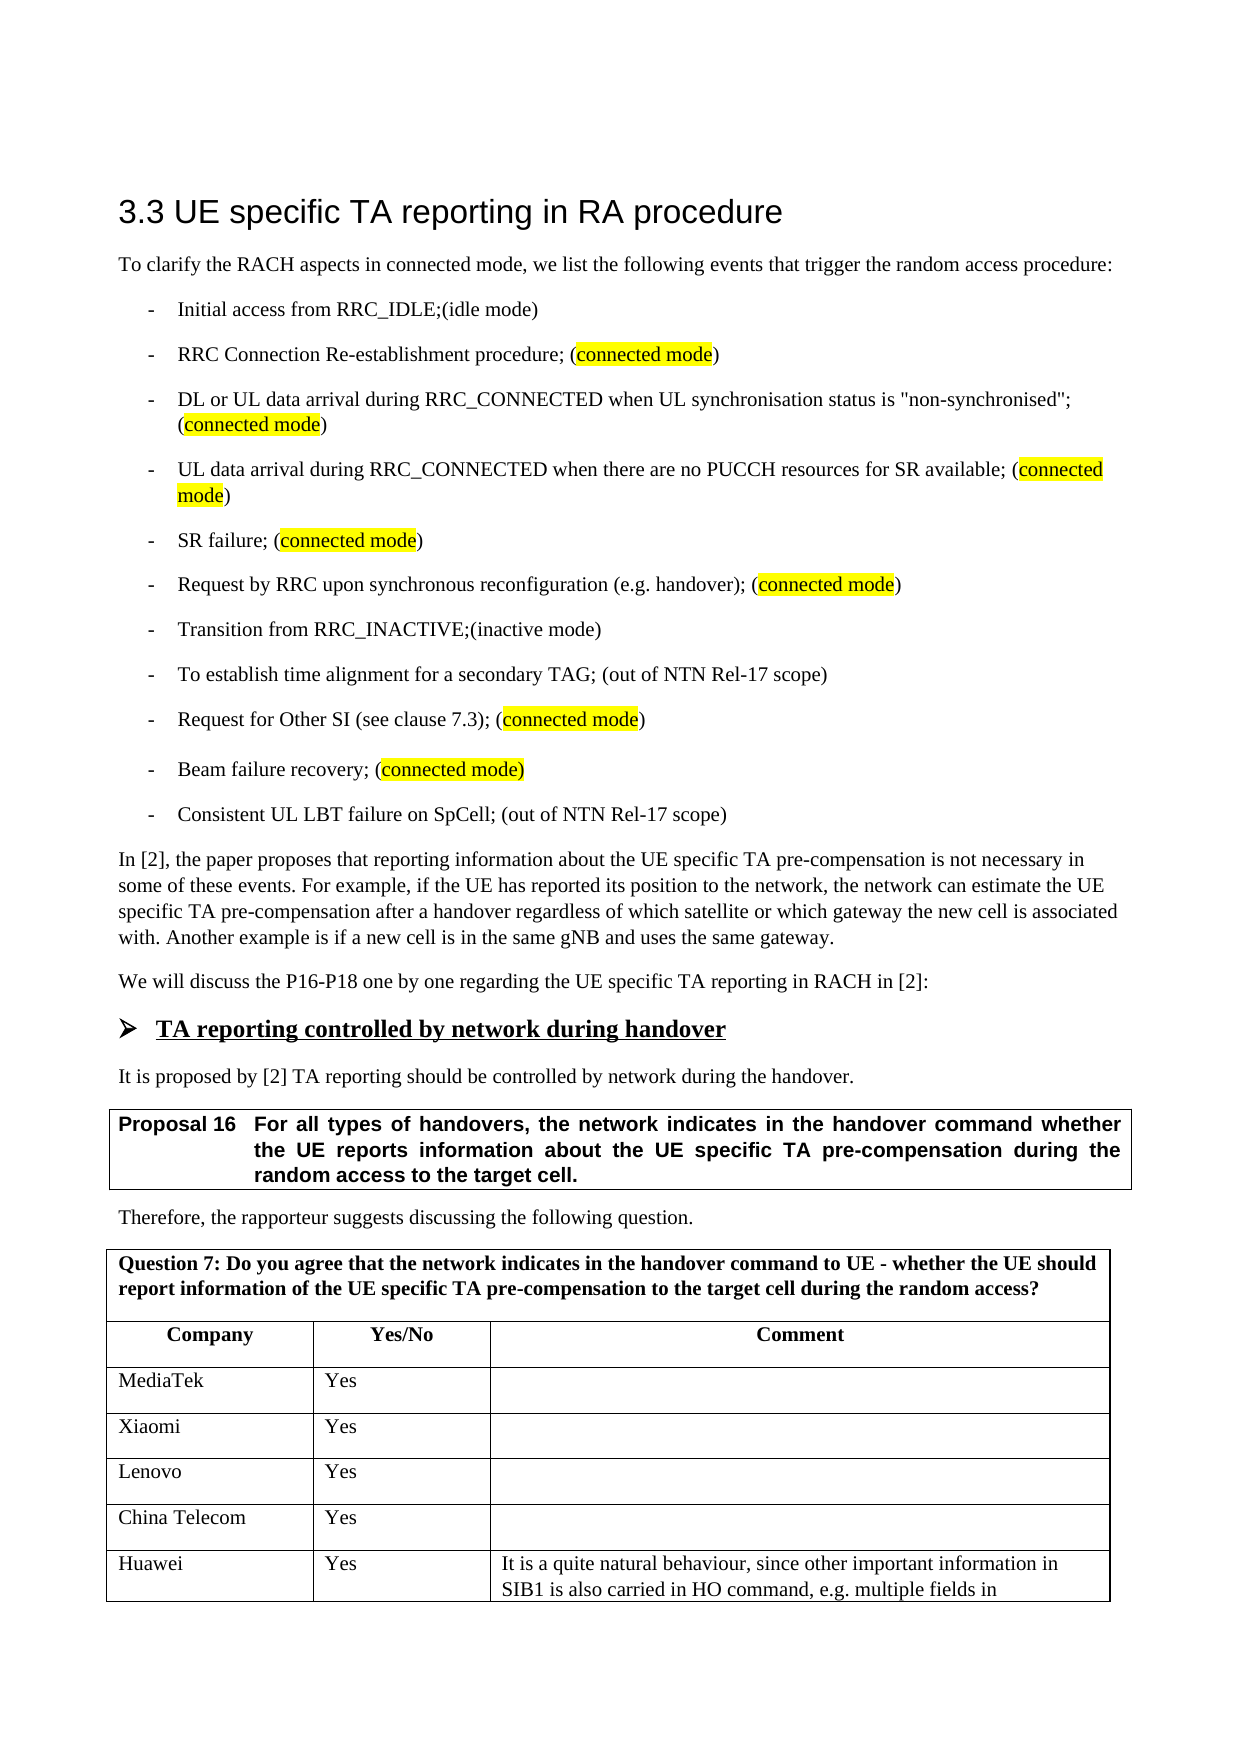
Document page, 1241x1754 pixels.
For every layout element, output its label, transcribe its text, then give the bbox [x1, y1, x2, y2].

text To clarify the RACH aspects in connected mode, we list the following events that trigger the random access procedure: [118, 252, 1122, 276]
table_cell China Telecom [107, 1505, 313, 1550]
text - RRC Connection Re-establishment procedure; (connected mode) [148, 342, 576, 366]
text - UL data arrival during RRC_CONNECTED when there are no PUCCH resources for SR available; (connected mode) [148, 457, 1122, 507]
table_cell Yes [314, 1505, 490, 1550]
list TA reporting controlled by network during handover [118, 1014, 1122, 1043]
text Therefore, the rapporteur suggests discussing the following question. [118, 1205, 1122, 1229]
text - To establish time alignment for a secondary TAG; (out of NTN Rel-17 scope) [148, 662, 1122, 686]
table_cell Yes [314, 1414, 490, 1458]
table_cell Yes/No [314, 1322, 490, 1367]
text - Initial access from RRC_IDLE;(idle mode) [148, 297, 1122, 321]
text - RRC Connection Re-establishment procedure; (connected mode) [712, 342, 1122, 366]
table_cell [491, 1505, 1109, 1550]
text - SR failure; (connected mode) [148, 528, 280, 552]
table_cell Lenovo [107, 1459, 313, 1504]
text - Request for Other SI (see clause 7.3); (connected mode) [148, 706, 503, 731]
table_cell Yes [314, 1551, 490, 1601]
text - Request for Other SI (see clause 7.3); (connected mode) [638, 706, 1122, 731]
table_cell [491, 1368, 1109, 1412]
table_cell Xiaomi [107, 1414, 313, 1458]
table_cell Huawei [107, 1551, 313, 1601]
text - SR failure; (connected mode) [416, 528, 1122, 552]
table_cell Comment [491, 1322, 1109, 1367]
text - Consistent UL LBT failure on SpCell; (out of NTN Rel-17 scope) [148, 802, 1122, 826]
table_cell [491, 1551, 1109, 1601]
table_cell Yes [314, 1459, 490, 1504]
table_cell Yes [314, 1368, 490, 1412]
table_cell [491, 1414, 1109, 1458]
text In [2], the paper proposes that reporting information about the UE specific TA pre-compensation is not necessary in some of these events. For example, if the UE has reported its position to the network, the network can estimate the UE specific TA pre-compensation after a handover regardless of which satellite or which gateway the new cell is associated with. Another example is if a new cell is in the same gNB and uses the same gateway. [118, 847, 1122, 949]
list For all types of handovers, the network indicates in the handover command whether the UE reports information about the UE specific TA pre-compensation during the random access to the target cell. [110, 1110, 1131, 1189]
text - Request by RRC upon synchronous reconfiguration (e.g. handover); (connected mode) [148, 572, 1122, 596]
table_cell [491, 1459, 1109, 1504]
text It is proposed by [2] TA reporting should be controlled by network during the handover. [118, 1064, 1122, 1088]
text - Beam failure recovery; (connected mode) [148, 757, 1122, 781]
text - DL or UL data arrival during RRC_CONNECTED when UL synchronisation status is "non-synchronised"; (connected mode) [148, 386, 1122, 436]
text - Transition from RRC_INACTIVE;(inactive mode) [148, 617, 1122, 641]
table_cell MediaTek [107, 1368, 313, 1412]
table_cell Company [107, 1322, 313, 1367]
text We will discuss the P16-P18 one by one regarding the UE specific TA reporting in RACH in [2]: [118, 969, 1122, 993]
subtitle 3.3 UE specific TA reporting in RA procedure [118, 192, 1122, 231]
table_header Question 7: Do you agree that the network indicates in the handover command to UE - whether the UE should report information of the UE specific TA pre-compensation to the target cell during the random access? [107, 1250, 1109, 1321]
